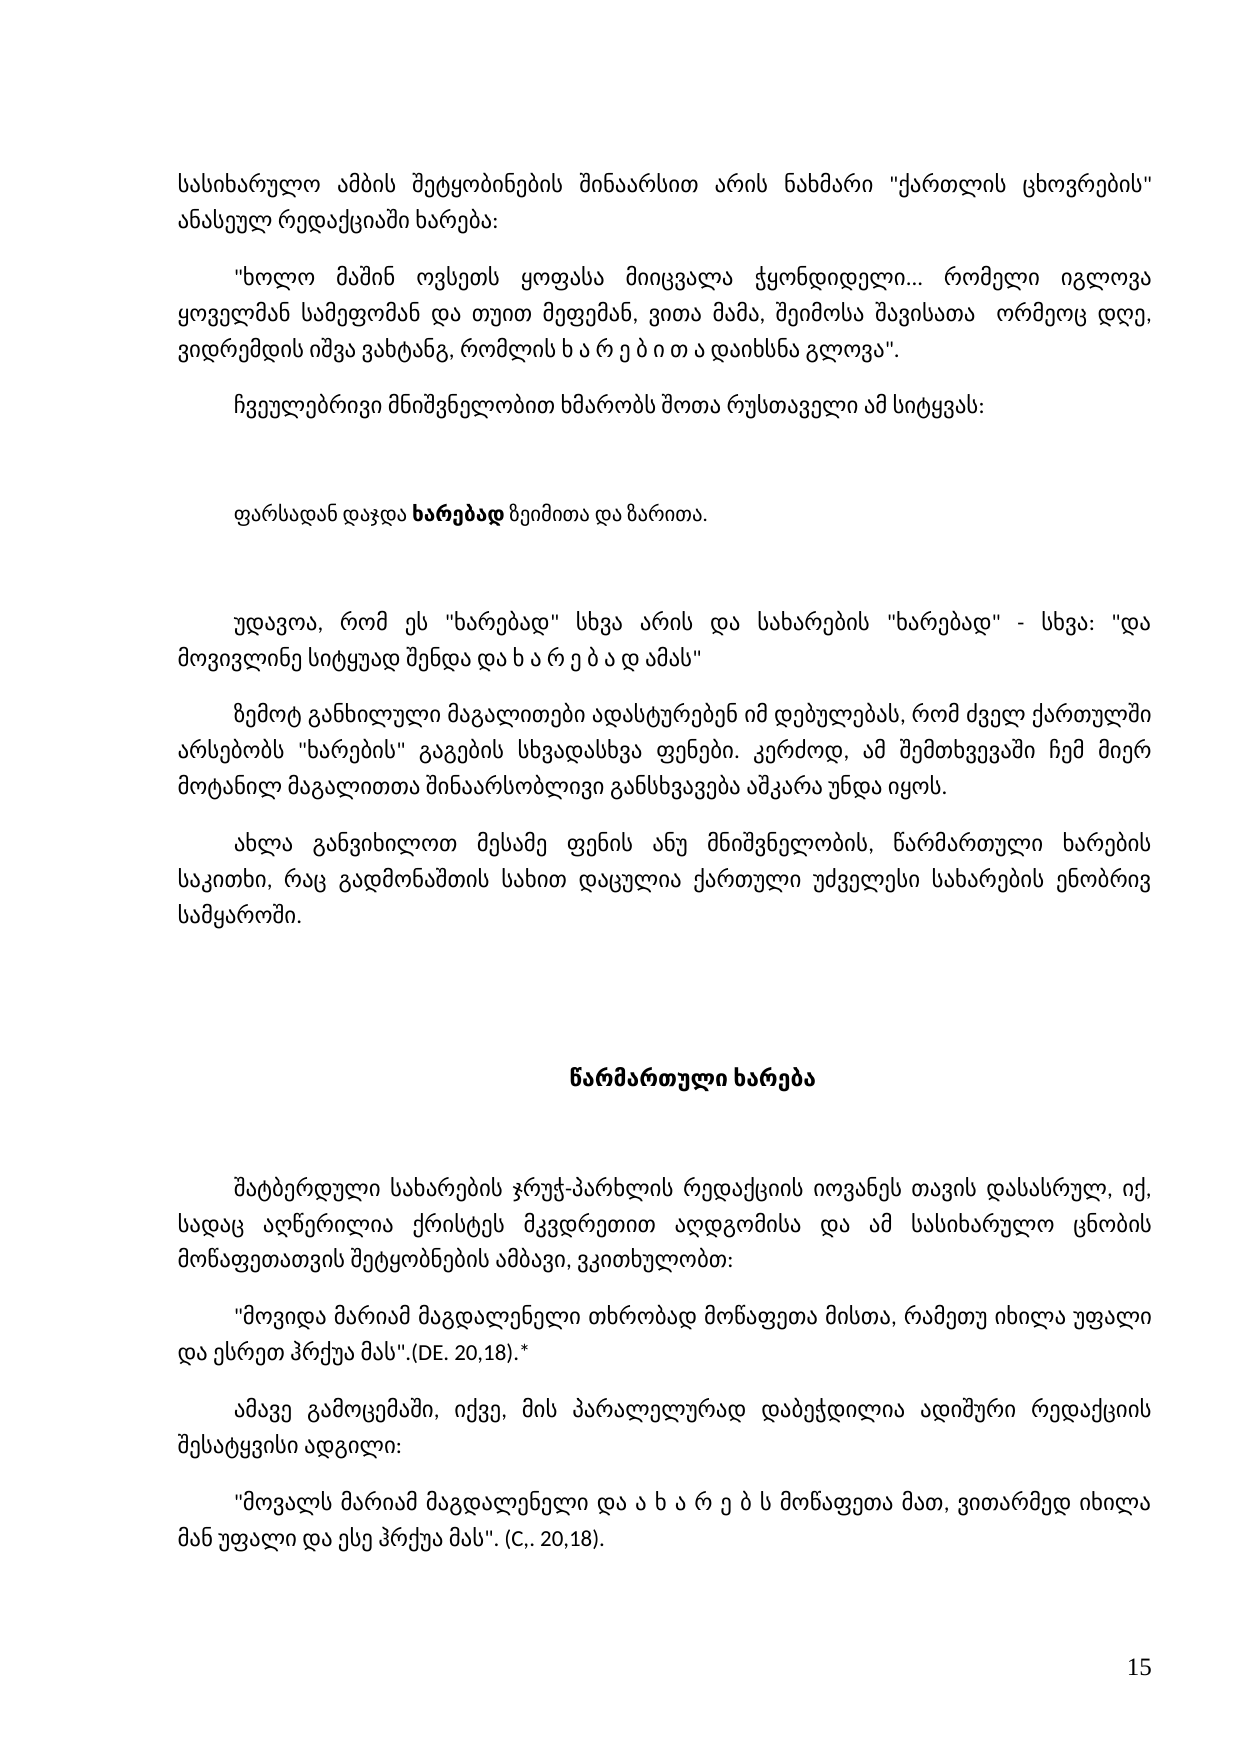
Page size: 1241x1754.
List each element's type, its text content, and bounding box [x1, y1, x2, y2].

text "მოვალს მარიამ მაგდალენელი და ა ხ ა რ ე ბ ს მოწაფეთა მათ, ვითარმედ იხილა მან უფალი და ესე ჰრქუა მას". (C,. 20,18). [177, 1486, 1152, 1553]
text ახლა განვიხილოთ მესამე ფენის ანუ მნიშვნელობის, წარმართული ხარების საკითხი, რაც გადმონაშთის სახით დაცულია ქართული უძველესი სახარების ენობრივ სამყაროში. [177, 827, 1152, 930]
text ზემოტ განხილული მაგალითები ადასტურებენ იმ დებულებას, რომ ძველ ქართულში არსებობს "ხარების" გაგების სხვადასხვა ფენები. კერძოდ, ამ შემთხვევაში ჩემ მიერ მოტანილ მაგალითთა შინაარსობლივი განსხვავება აშკარა უნდა იყოს. [177, 698, 1152, 802]
text შატბერდული სახარების ჯრუჭ-პარხლის რედაქციის იოვანეს თავის დასასრულ, იქ, სადაც აღწერილია ქრისტეს მკვდრეთით აღდგომისა და ამ სასიხარულო ცნობის მოწაფეთათვის შეტყობნების ამბავი, ვკითხულობთ: [177, 1172, 1152, 1275]
text ჩვეულებრივი მნიშვნელობით ხმარობს შოთა რუსთაველი ამ სიტყვას: [177, 389, 1152, 421]
text უდავოა, რომ ეს "ხარებად" სხვა არის და სახარების "ხარებად" - სხვა: "და მოვივლინე სიტყუად შენდა და ხ ა რ ე ბ ა დ ამას" [177, 606, 1152, 673]
text სასიხარულო ამბის შეტყობინების შინაარსით არის ნახმარი "ქართლის ცხოვრების" ანასეულ რედაქციაში ხარება: [177, 168, 1152, 235]
text წარმართული ხარება [177, 1062, 1152, 1093]
text ფარსადან დაჯდა ხარებად ზეიმითა და ზარითა. [177, 499, 1152, 528]
text "ხოლო მაშინ ოვსეთს ყოფასა მიიცვალა ჭყონდიდელი... რომელი იგლოვა ყოველმან სამეფომან და თუით მეფემან, ვითა მამა, შეიმოსა შავისათა ორმეოც დღე, ვიდრემდის იშვა ვახტანგ, რომლის ხ ა რ ე ბ ი თ ა დაიხსნა გლოვა". [177, 261, 1152, 364]
text ამავე გამოცემაში, იქვე, მის პარალელურად დაბეჭდილია ადიშური რედაქციის შესატყვისი ადგილი: [177, 1393, 1152, 1460]
text "მოვიდა მარიამ მაგდალენელი თხრობად მოწაფეთა მისთა, რამეთუ იხილა უფალი და ესრეთ ჰრქუა მას".(DE. 20,18).* [177, 1300, 1152, 1367]
